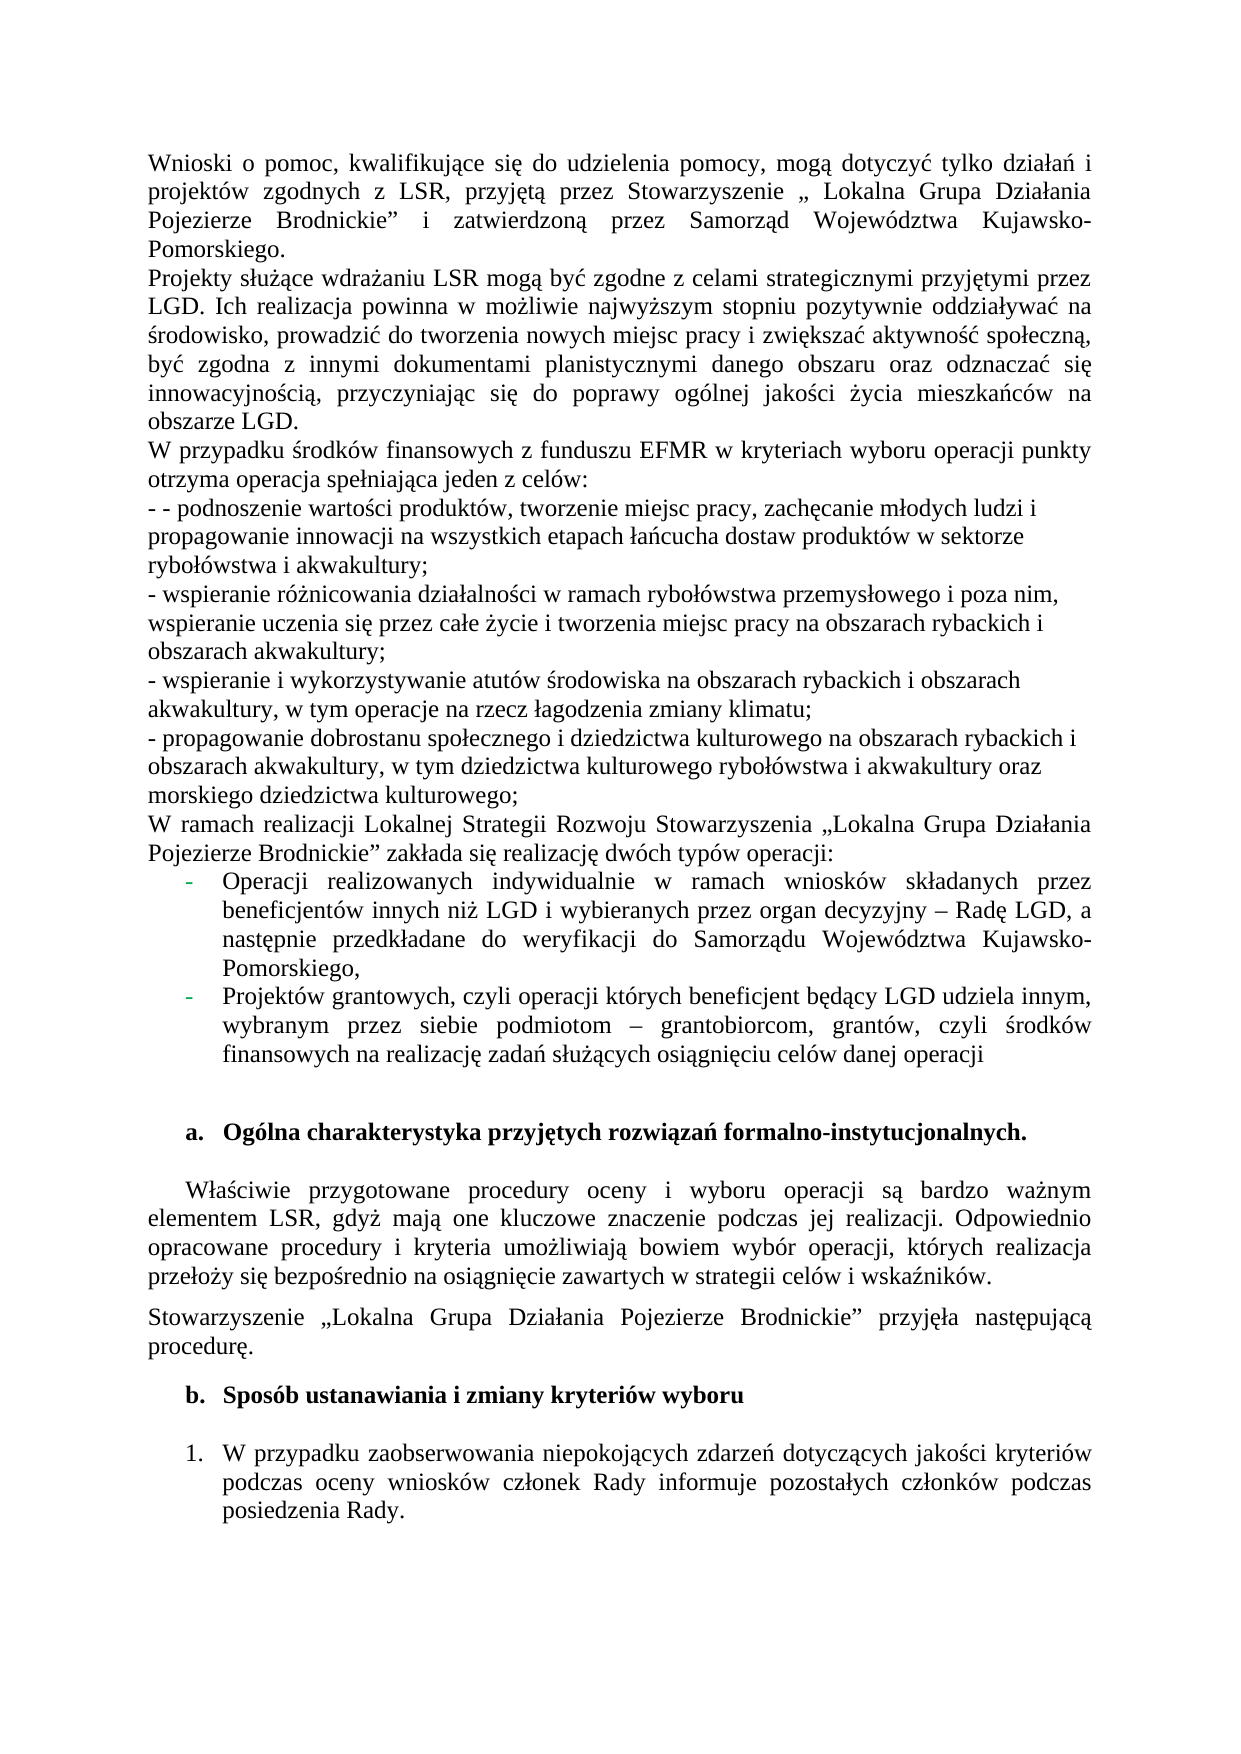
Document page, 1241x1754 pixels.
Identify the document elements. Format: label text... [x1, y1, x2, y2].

subtitle Ogólna charakterystyka przyjętych rozwiązań formalno-instytucjonalnych. [185, 1117, 1092, 1146]
text Projekty służące wdrażaniu LSR mogą być zgodne z celami strategicznymi przyjętymi przez LGD. Ich realizacja powinna w możliwie najwyższym stopniu pozytywnie oddziaływać na środowisko, prowadzić do tworzenia nowych miejsc pracy i zwiększać aktywność społeczną, być zgodna z innymi dokumentami planistycznymi danego obszaru oraz odznaczać się innowacyjnością, przyczyniając się do poprawy ogólnej jakości życia mieszkańców na obszarze LGD. [148, 263, 1092, 435]
text - - podnoszenie wartości produktów, tworzenie miejsc pracy, zachęcanie młodych ludzi i propagowanie innowacji na wszystkich etapach łańcucha dostaw produktów w sektorze rybołówstwa i akwakultury; [148, 493, 1092, 579]
list W przypadku zaobserwowania niepokojących zdarzeń dotyczących jakości kryteriów podczas oceny wniosków członek Rady informuje pozostałych członków podczas posiedzenia Rady. [185, 1438, 1092, 1524]
subtitle Sposób ustanawiania i zmiany kryteriów wyboru [185, 1381, 1092, 1409]
text Stowarzyszenie „Lokalna Grupa Działania Pojezierze Brodnickie” przyjęła następującą procedurę. [148, 1302, 1092, 1360]
list Projektów grantowych, czyli operacji których beneficjent będący LGD udziela innym, wybranym przez siebie podmiotom – grantobiorcom, grantów, czyli środków finansowych na realizację zadań służących osiągnięciu celów danej operacji [185, 981, 1092, 1068]
text Wnioski o pomoc, kwalifikujące się do udzielenia pomocy, mogą dotyczyć tylko działań i projektów zgodnych z LSR, przyjętą przez Stowarzyszenie „ Lokalna Grupa Działania Pojezierze Brodnickie” i zatwierdzoną przez Samorząd Województwa Kujawsko-Pomorskiego. [148, 148, 1092, 263]
list Operacji realizowanych indywidualnie w ramach wniosków składanych przez beneficjentów innych niż LGD i wybieranych przez organ decyzyjny – Radę LGD, a następnie przedkładane do weryfikacji do Samorządu Województwa Kujawsko-Pomorskiego, [185, 866, 1092, 981]
text - wspieranie różnicowania działalności w ramach rybołówstwa przemysłowego i poza nim, wspieranie uczenia się przez całe życie i tworzenia miejsc pracy na obszarach rybackich i obszarach akwakultury; [148, 579, 1092, 665]
text Właściwie przygotowane procedury oceny i wyboru operacji są bardzo ważnym elementem LSR, gdyż mają one kluczowe znaczenie podczas jej realizacji. Odpowiednio opracowane procedury i kryteria umożliwiają bowiem wybór operacji, których realizacja przełoży się bezpośrednio na osiągnięcie zawartych w strategii celów i wskaźników. [148, 1175, 1092, 1290]
text - wspieranie i wykorzystywanie atutów środowiska na obszarach rybackich i obszarach akwakultury, w tym operacje na rzecz łagodzenia zmiany klimatu; [148, 665, 1092, 723]
text W przypadku środków finansowych z funduszu EFMR w kryteriach wyboru operacji punkty otrzyma operacja spełniająca jeden z celów: [148, 435, 1092, 493]
text W ramach realizacji Lokalnej Strategii Rozwoju Stowarzyszenia „Lokalna Grupa Działania Pojezierze Brodnickie” zakłada się realizację dwóch typów operacji: [148, 809, 1092, 866]
text - propagowanie dobrostanu społecznego i dziedzictwa kulturowego na obszarach rybackich i obszarach akwakultury, w tym dziedzictwa kulturowego rybołówstwa i akwakultury oraz morskiego dziedzictwa kulturowego; [148, 723, 1092, 809]
